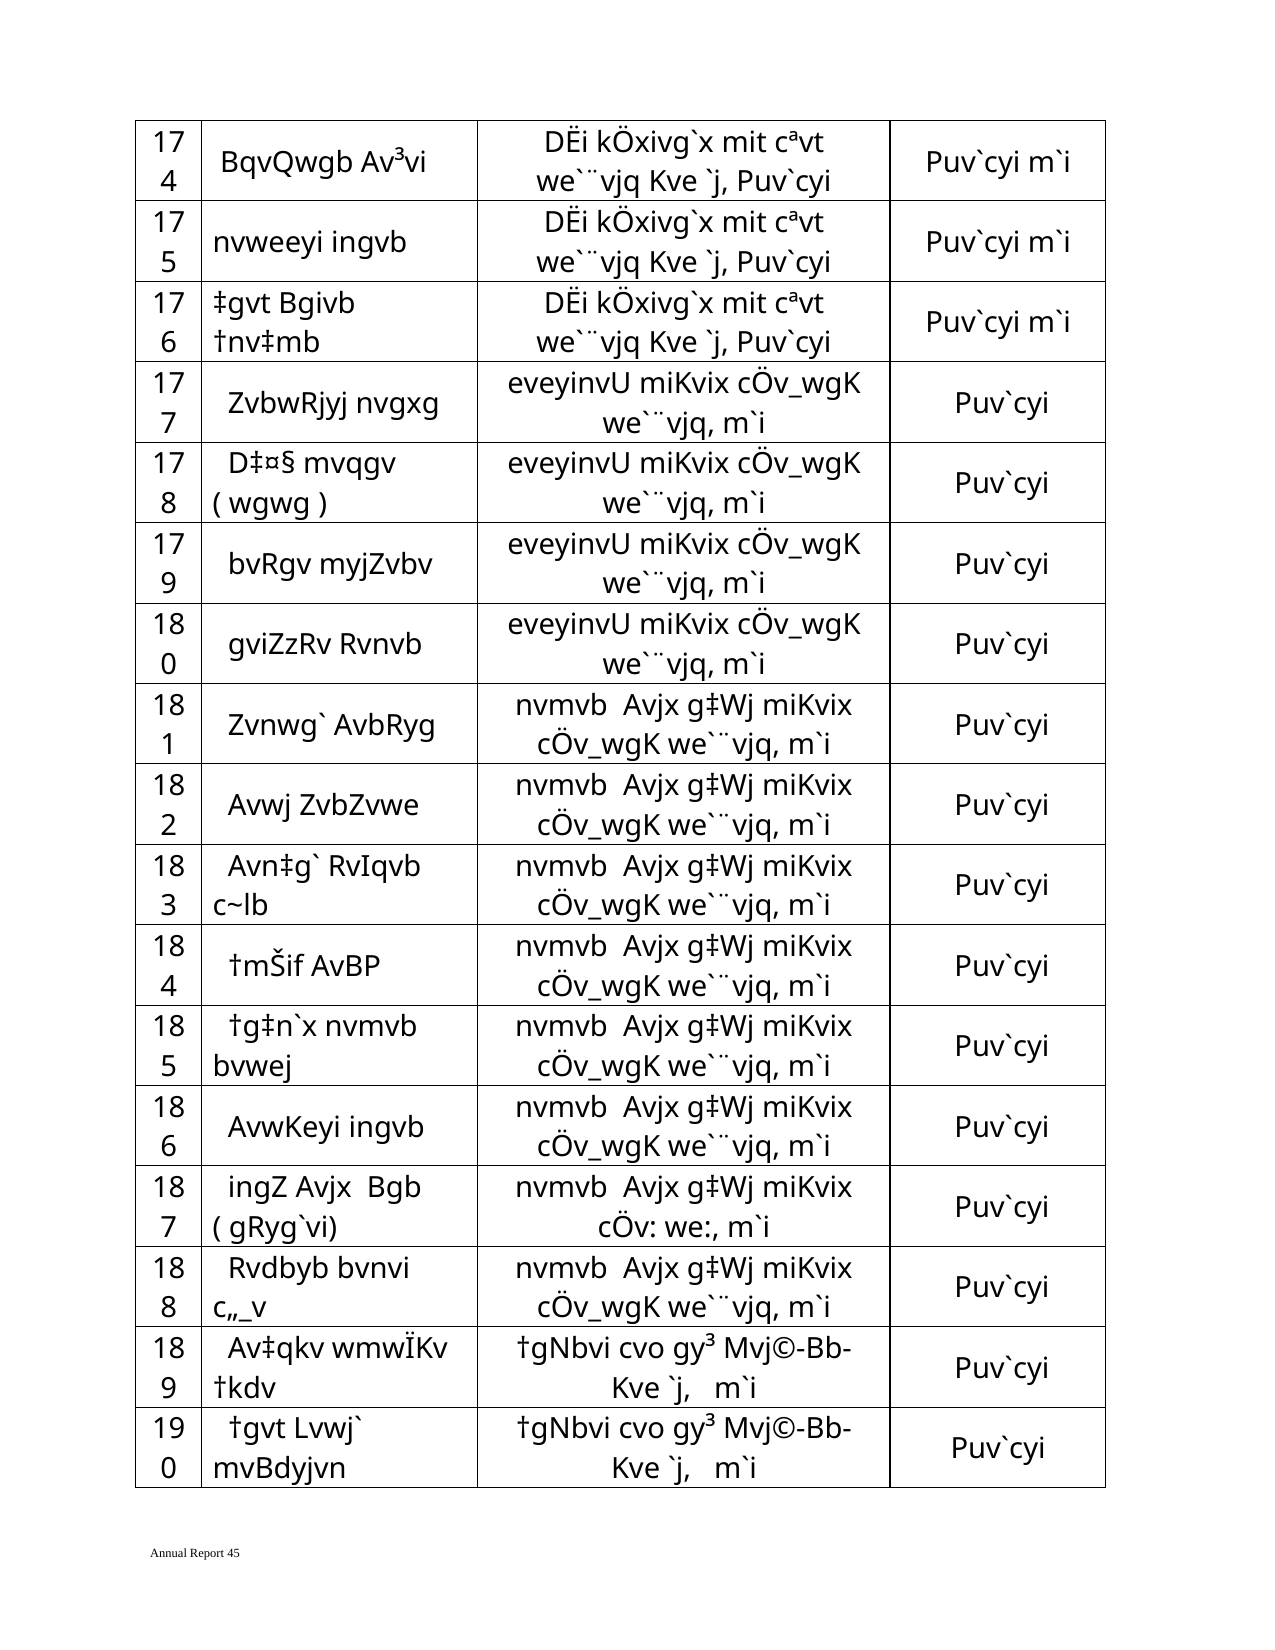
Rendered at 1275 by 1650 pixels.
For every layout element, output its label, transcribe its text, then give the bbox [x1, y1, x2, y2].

table_cell 181 [136, 684, 201, 763]
table_cell nvmvb Avjx g‡Wj miKvix cÖv_wgK we`¨vjq, m`i [478, 764, 889, 844]
table_cell Puv`cyi m`i [891, 282, 1105, 361]
table_cell Puv`cyi [891, 523, 1105, 602]
table_cell Rvdbyb bvnvi c„_v [202, 1247, 477, 1326]
table_cell Puv`cyi [891, 845, 1105, 924]
table_cell 178 [136, 443, 201, 522]
table_cell nvmvb Avjx g‡Wj miKvix cÖv_wgK we`¨vjq, m`i [478, 925, 889, 1004]
table_cell 185 [136, 1006, 201, 1085]
table_cell gviZzRv Rvnvb [202, 604, 477, 683]
table_cell nvmvb Avjx g‡Wj miKvix cÖv_wgK we`¨vjq, m`i [478, 845, 889, 924]
table_cell Av‡qkv wmwÏKv †kdv [202, 1327, 477, 1407]
table_cell eveyinvU miKvix cÖv_wgK we`¨vjq, m`i [478, 443, 889, 522]
table_cell Puv`cyi [891, 1327, 1105, 1407]
table_cell Puv`cyi [891, 764, 1105, 844]
table_cell Puv`cyi [891, 925, 1105, 1004]
table_cell Puv`cyi [891, 443, 1105, 522]
table_cell 187 [136, 1166, 201, 1246]
table_cell eveyinvU miKvix cÖv_wgK we`¨vjq, m`i [478, 362, 889, 442]
table_cell D‡¤§ mvqgv ( wgwg ) [202, 443, 477, 522]
table_cell ingZ Avjx Bgb ( gRyg`vi) [202, 1166, 477, 1246]
table_cell nvmvb Avjx g‡Wj miKvix cÖv_wgK we`¨vjq, m`i [478, 1086, 889, 1165]
table_cell †mŠif AvBP [202, 925, 477, 1004]
table_cell 174 [136, 121, 201, 200]
table_cell Puv`cyi m`i [891, 201, 1105, 281]
table_cell Zvnwg` AvbRyg [202, 684, 477, 763]
table_cell Puv`cyi m`i [891, 121, 1105, 200]
table_cell nvmvb Avjx g‡Wj miKvix cÖv_wgK we`¨vjq, m`i [478, 684, 889, 763]
table_cell 188 [136, 1247, 201, 1326]
table_cell Puv`cyi [891, 604, 1105, 683]
table_cell nvmvb Avjx g‡Wj miKvix cÖv: we:, m`i [478, 1166, 889, 1246]
table_cell 190 [136, 1408, 201, 1487]
table_cell †gvt Lvwj` mvBdyjvn [202, 1408, 477, 1487]
table_cell †gNbvi cvo gy³ Mvj©-Bb- Kve `j, m`i [478, 1327, 889, 1407]
table_cell Puv`cyi [891, 1408, 1105, 1487]
table_cell eveyinvU miKvix cÖv_wgK we`¨vjq, m`i [478, 523, 889, 602]
table_cell BqvQwgb Av³vi [202, 121, 477, 200]
table_cell Puv`cyi [891, 362, 1105, 442]
table_cell 177 [136, 362, 201, 442]
table_cell †gNbvi cvo gy³ Mvj©-Bb- Kve `j, m`i [478, 1408, 889, 1487]
table_cell ZvbwRjyj nvgxg [202, 362, 477, 442]
table_cell 176 [136, 282, 201, 361]
table_cell Puv`cyi [891, 1006, 1105, 1085]
table_cell 189 [136, 1327, 201, 1407]
table_cell nvmvb Avjx g‡Wj miKvix cÖv_wgK we`¨vjq, m`i [478, 1006, 889, 1085]
table_cell Avwj ZvbZvwe [202, 764, 477, 844]
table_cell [478, 121, 889, 200]
table_cell 184 [136, 925, 201, 1004]
table_cell 186 [136, 1086, 201, 1165]
table_cell Puv`cyi [891, 684, 1105, 763]
table_cell AvwKeyi ingvb [202, 1086, 477, 1165]
table_cell 180 [136, 604, 201, 683]
table_cell Puv`cyi [891, 1166, 1105, 1246]
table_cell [478, 201, 889, 281]
table_cell ‡gvt Bgivb †nv‡mb [202, 282, 477, 361]
table_cell †g‡n`x nvmvb bvwej [202, 1006, 477, 1085]
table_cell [478, 282, 889, 361]
table_cell nvweeyi ingvb [202, 201, 477, 281]
table_cell Puv`cyi [891, 1247, 1105, 1326]
table_cell 183 [136, 845, 201, 924]
table_cell eveyinvU miKvix cÖv_wgK we`¨vjq, m`i [478, 604, 889, 683]
table_cell 175 [136, 201, 201, 281]
table_cell Avn‡g` RvIqvb c~lb [202, 845, 477, 924]
table_cell nvmvb Avjx g‡Wj miKvix cÖv_wgK we`¨vjq, m`i [478, 1247, 889, 1326]
table_cell bvRgv myjZvbv [202, 523, 477, 602]
table_cell 179 [136, 523, 201, 602]
table_cell Puv`cyi [891, 1086, 1105, 1165]
table_cell 182 [136, 764, 201, 844]
